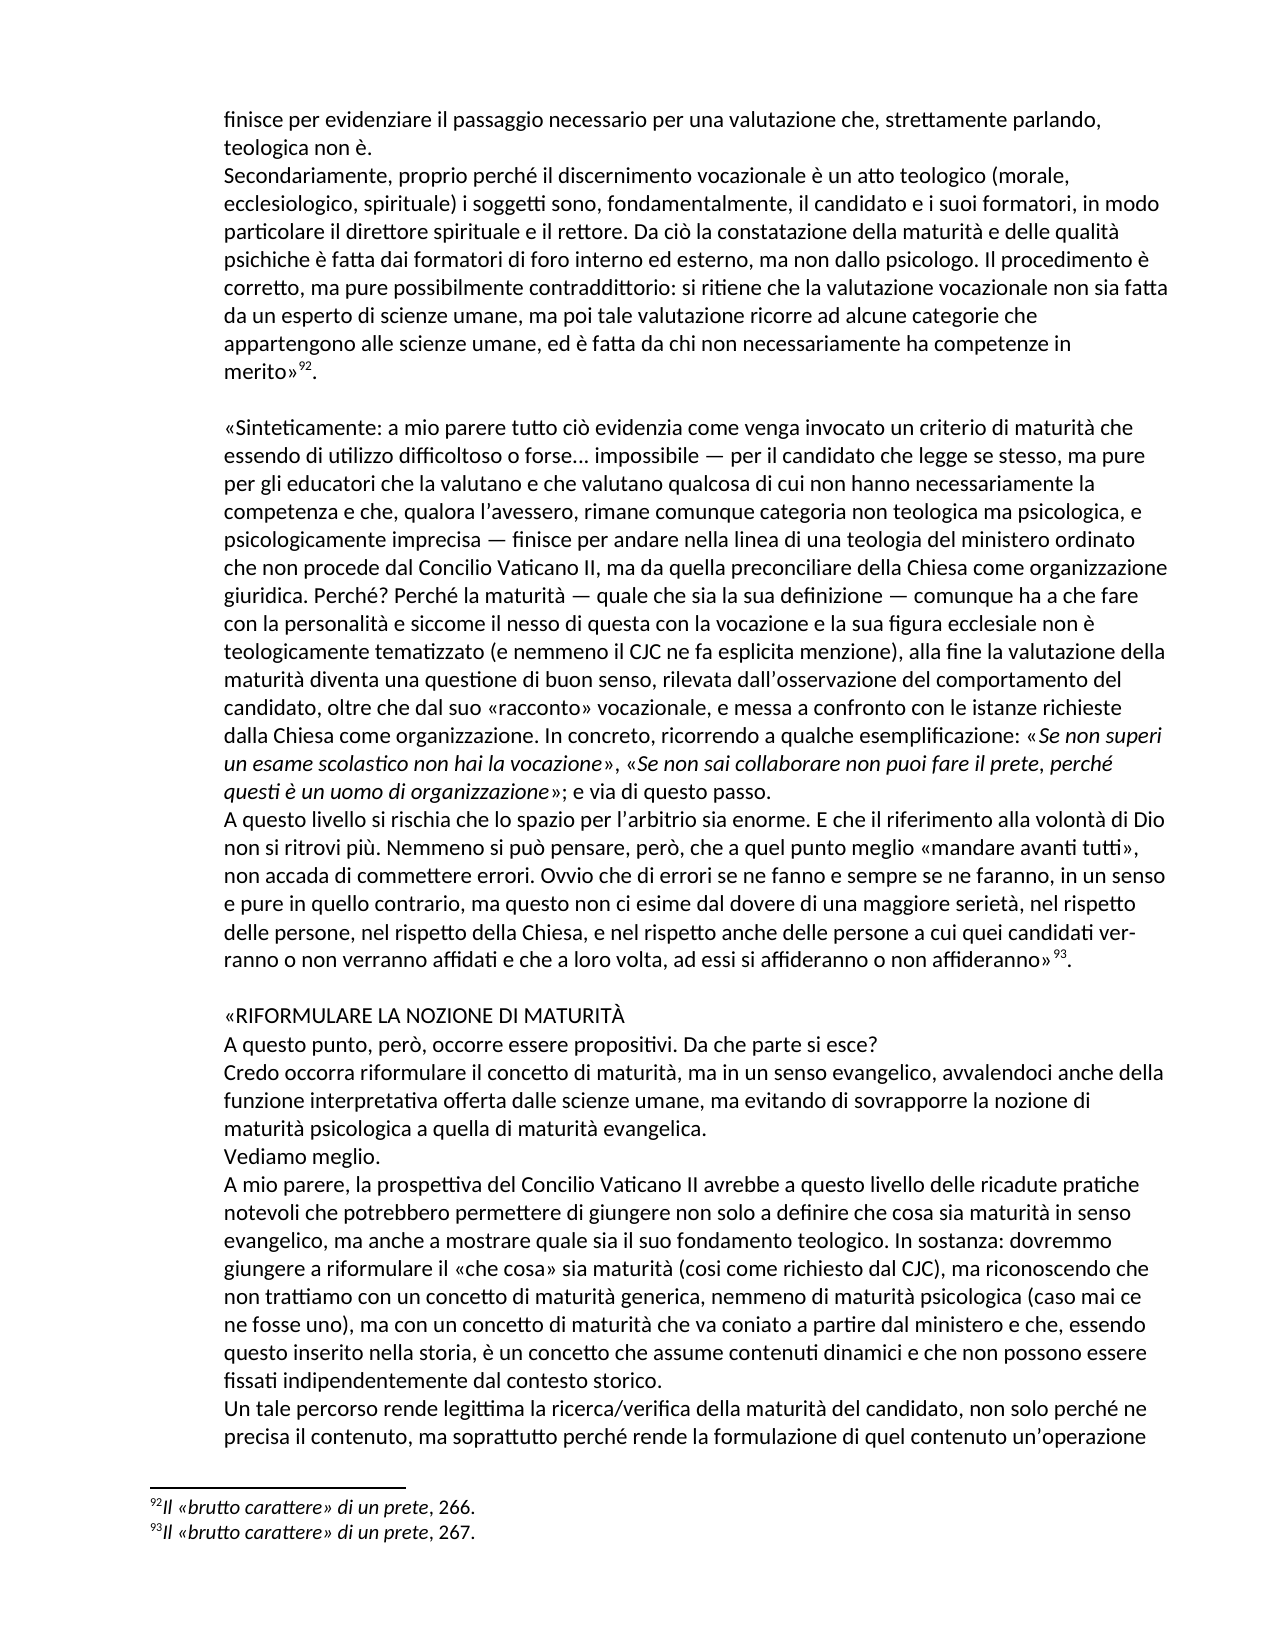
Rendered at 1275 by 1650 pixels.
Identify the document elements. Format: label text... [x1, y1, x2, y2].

text «RIFORMULARE LA NOZIONE DI MATURITÀ [150, 1002, 1170, 1030]
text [224, 105, 1170, 161]
text Vediamo meglio. [224, 1142, 1170, 1170]
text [224, 1394, 1170, 1450]
text A mio parere, la prospettiva del Concilio Vaticano II avrebbe a questo livello delle ricadute pratiche notevoli che potrebbero permettere di giungere non solo a definire che cosa sia maturità in senso evangelico, ma anche a mostrare quale sia il suo fondamento teologico. In sostanza: dovremmo giungere a riformulare il «che cosa» sia maturità (cosi come richiesto dal CJC), ma riconoscendo che non trattiamo con un concetto di maturità generica, nemmeno di maturità psicologica (caso mai ce ne fosse uno), ma con un concetto di maturità che va coniato a partire dal ministero e che, essendo questo inserito nella storia, è un concetto che assume contenuti dinamici e che non possono essere fissati indipendentemente dal contesto storico. [224, 1170, 1170, 1394]
text A questo livello si rischia che lo spazio per l’arbitrio sia enorme. E che il riferimento alla volontà di Dio non si ritrovi più. Nemmeno si può pensare, però, che a quel punto meglio «mandare avanti tutti», non accada di commettere errori. Ovvio che di errori se ne fanno e sempre se ne faranno, in un senso e pure in quello contrario, ma questo non ci esime dal dovere di una maggiore serietà, nel rispetto delle persone, nel rispetto della Chiesa, e nel rispetto anche delle persone a cui quei candidati ver- ranno o non verranno affidati e che a loro volta, ad essi si affideranno o non affideranno». [224, 806, 1170, 974]
text Secondariamente, proprio perché il discernimento vocazionale è un atto teologico (morale, ecclesiologico, spirituale) i soggetti sono, fondamentalmente, il candidato e i suoi formatori, in modo particolare il direttore spirituale e il rettore. Da ciò la constatazione della maturità e delle qualità psichiche è fatta dai formatori di foro interno ed esterno, ma non dallo psicologo. Il procedimento è corretto, ma pure possibilmente contraddittorio: si ritiene che la valutazione vocazionale non sia fatta da un esperto di scienze umane, ma poi tale valutazione ricorre ad alcune categorie che appartengono alle scienze umane, ed è fatta da chi non necessariamente ha competenze in merito». [224, 161, 1170, 385]
text A questo punto, però, occorre essere propositivi. Da che parte si esce? [224, 1030, 1170, 1058]
text «Sinteticamente: a mio parere tutto ciò evidenzia come venga invocato un criterio di maturità che essendo di utilizzo difficoltoso o forse... impossibile — per il candidato che legge se stesso, ma pure per gli educatori che la valutano e che valutano qualcosa di cui non hanno necessariamente la competenza e che, qualora l’avessero, rimane comunque categoria non teologica ma psicologica, e psicologicamente imprecisa — finisce per andare nella linea di una teologia del ministero ordinato che non procede dal Concilio Vaticano II, ma da quella preconciliare della Chiesa come organizzazione giuridica. Perché? Perché la maturità — quale che sia la sua definizione — comunque ha a che fare con la personalità e siccome il nesso di questa con la vocazione e la sua figura ecclesiale non è teologicamente tematizzato (e nemmeno il CJC ne fa esplicita menzione), alla fine la valutazione della maturità diventa una questione di buon senso, rilevata dall’osservazione del comportamento del candidato, oltre che dal suo «racconto» vocazionale, e messa a confronto con le istanze richieste dalla Chiesa come organizzazione. In concreto, ricorrendo a qualche esemplificazione: «Se non superi un esame scolastico non hai la vocazione», «Se non sai collaborare non puoi fare il prete, perché questi è un uomo di organizzazione»; e via di questo passo. [224, 413, 1170, 806]
text Credo occorra riformulare il concetto di maturità, ma in un senso evangelico, avvalendoci anche della funzione interpretativa offerta dalle scienze umane, ma evitando di sovrapporre la nozione di maturità psicologica a quella di maturità evangelica. [224, 1058, 1170, 1142]
